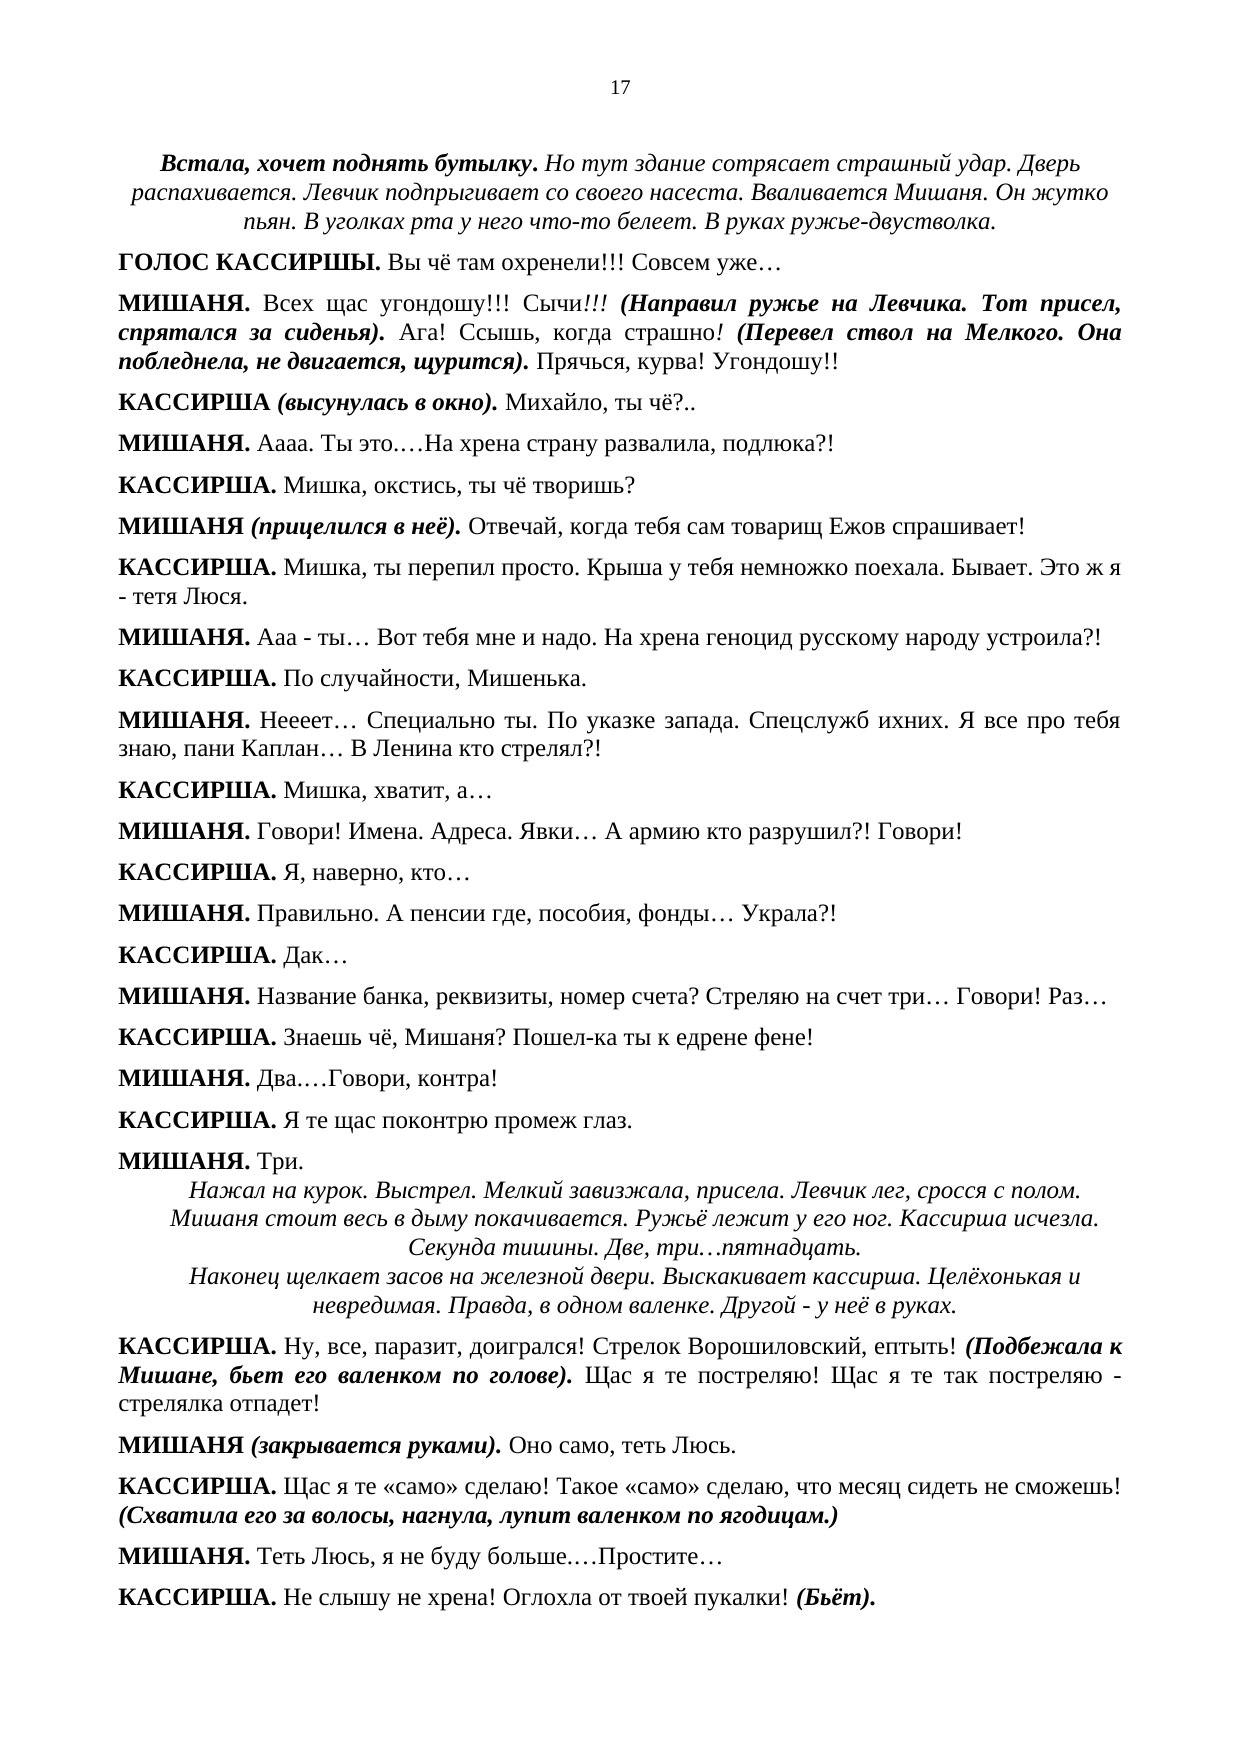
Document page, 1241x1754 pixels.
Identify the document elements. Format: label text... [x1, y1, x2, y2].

text КАССИРША. Не слышу не хрена! Оглохла от твоей пукалки! (Бьёт). [118, 1582, 1122, 1611]
text МИШАНЯ. Всех щас угондошу!!! Сычи!!! (Направил ружье на Левчика. Тот присел, спрятался за сиденья). Ага! Ссышь, когда страшно! (Перевел ствол на Мелкого. Она побледнела, не двигается, щурится). Прячься, курва! Угондошу!! [118, 288, 1122, 375]
text МИШАНЯ. Аааа. Ты это.…На хрена страну развалила, подлюка?! [118, 428, 1122, 457]
text МИШАНЯ. Ааа - ты… Вот тебя мне и надо. На хрена геноцид русскому народу устроила?! [118, 622, 1122, 651]
text КАССИРША. Мишка, окстись, ты чё творишь? [118, 470, 1122, 498]
text ГОЛОС КАССИРШЫ. Вы чё там охренели!!! Совсем уже… [118, 247, 1122, 276]
text МИШАНЯ. Название банка, реквизиты, номер счета? Стреляю на счет три… Говори! Раз… [118, 981, 1122, 1010]
text КАССИРША. Ну, все, паразит, доигрался! Стрелок Ворошиловский, ептыть! (Подбежала к Мишане, бьет его валенком по голове). Щас я те постреляю! Щас я те так постреляю - стрелялка отпадет! [118, 1331, 1122, 1417]
text КАССИРША. По случайности, Мишенька. [118, 663, 1122, 692]
text МИШАНЯ (прицелился в неё). Отвечай, когда тебя сам товарищ Ежов спрашивает! [118, 511, 1122, 540]
text КАССИРША. Мишка, ты перепил просто. Крыша у тебя немножко поехала. Бывает. Это ж я - тетя Люся. [118, 552, 1122, 610]
text КАССИРША. Я те щас поконтрю промеж глаз. [118, 1105, 1122, 1133]
text МИШАНЯ. Неееет… Специально ты. По указке запада. Спецслужб ихних. Я все про тебя знаю, пани Каплан… В Ленина кто стрелял?! [118, 705, 1122, 762]
text Наконец щелкает засов на железной двери. Выскакивает кассирша. Целёхонькая и невредимая. Правда, в одном валенке. Другой - у неё в руках. [148, 1261, 1122, 1318]
text МИШАНЯ. Говори! Имена. Адреса. Явки… А армию кто разрушил?! Говори! [118, 816, 1122, 845]
text МИШАНЯ. Теть Люсь, я не буду больше.…Простите… [118, 1541, 1122, 1570]
text МИШАНЯ. Два.…Говори, контра! [118, 1063, 1122, 1092]
text МИШАНЯ (закрывается руками). Оно само, теть Люсь. [118, 1430, 1122, 1458]
text КАССИРША. Знаешь чё, Мишаня? Пошел-ка ты к едрене фене! [118, 1022, 1122, 1051]
text МИШАНЯ. Правильно. А пенсии где, пособия, фонды… Украла?! [118, 898, 1122, 927]
text КАССИРША (высунулась в окно). Михайло, ты чё?.. [118, 387, 1122, 416]
text КАССИРША. Я, наверно, кто… [118, 857, 1122, 886]
text Встала, хочет поднять бутылку. Но тут здание сотрясает страшный удар. Дверь распахивается. Левчик подпрыгивает со своего насеста. Вваливается Мишаня. Он жутко пьян. В уголках рта у него что-то белеет. В руках ружье-двустволка. [118, 99, 1122, 235]
text МИШАНЯ. Три. [118, 1146, 1122, 1175]
text КАССИРША. Мишка, хватит, а… [118, 775, 1122, 803]
text Нажал на курок. Выстрел. Мелкий завизжала, присела. Левчик лег, сросся с полом. Мишаня стоит весь в дыму покачивается. Ружьё лежит у его ног. Кассирша исчезла. Секунда тишины. Две, три…пятнадцать. [148, 1175, 1122, 1261]
text КАССИРША. Дак… [118, 940, 1122, 968]
text КАССИРША. Щас я те «само» сделаю! Такое «само» сделаю, что месяц сидеть не сможешь! (Схватила его за волосы, нагнула, лупит валенком по ягодицам.) [118, 1471, 1122, 1528]
